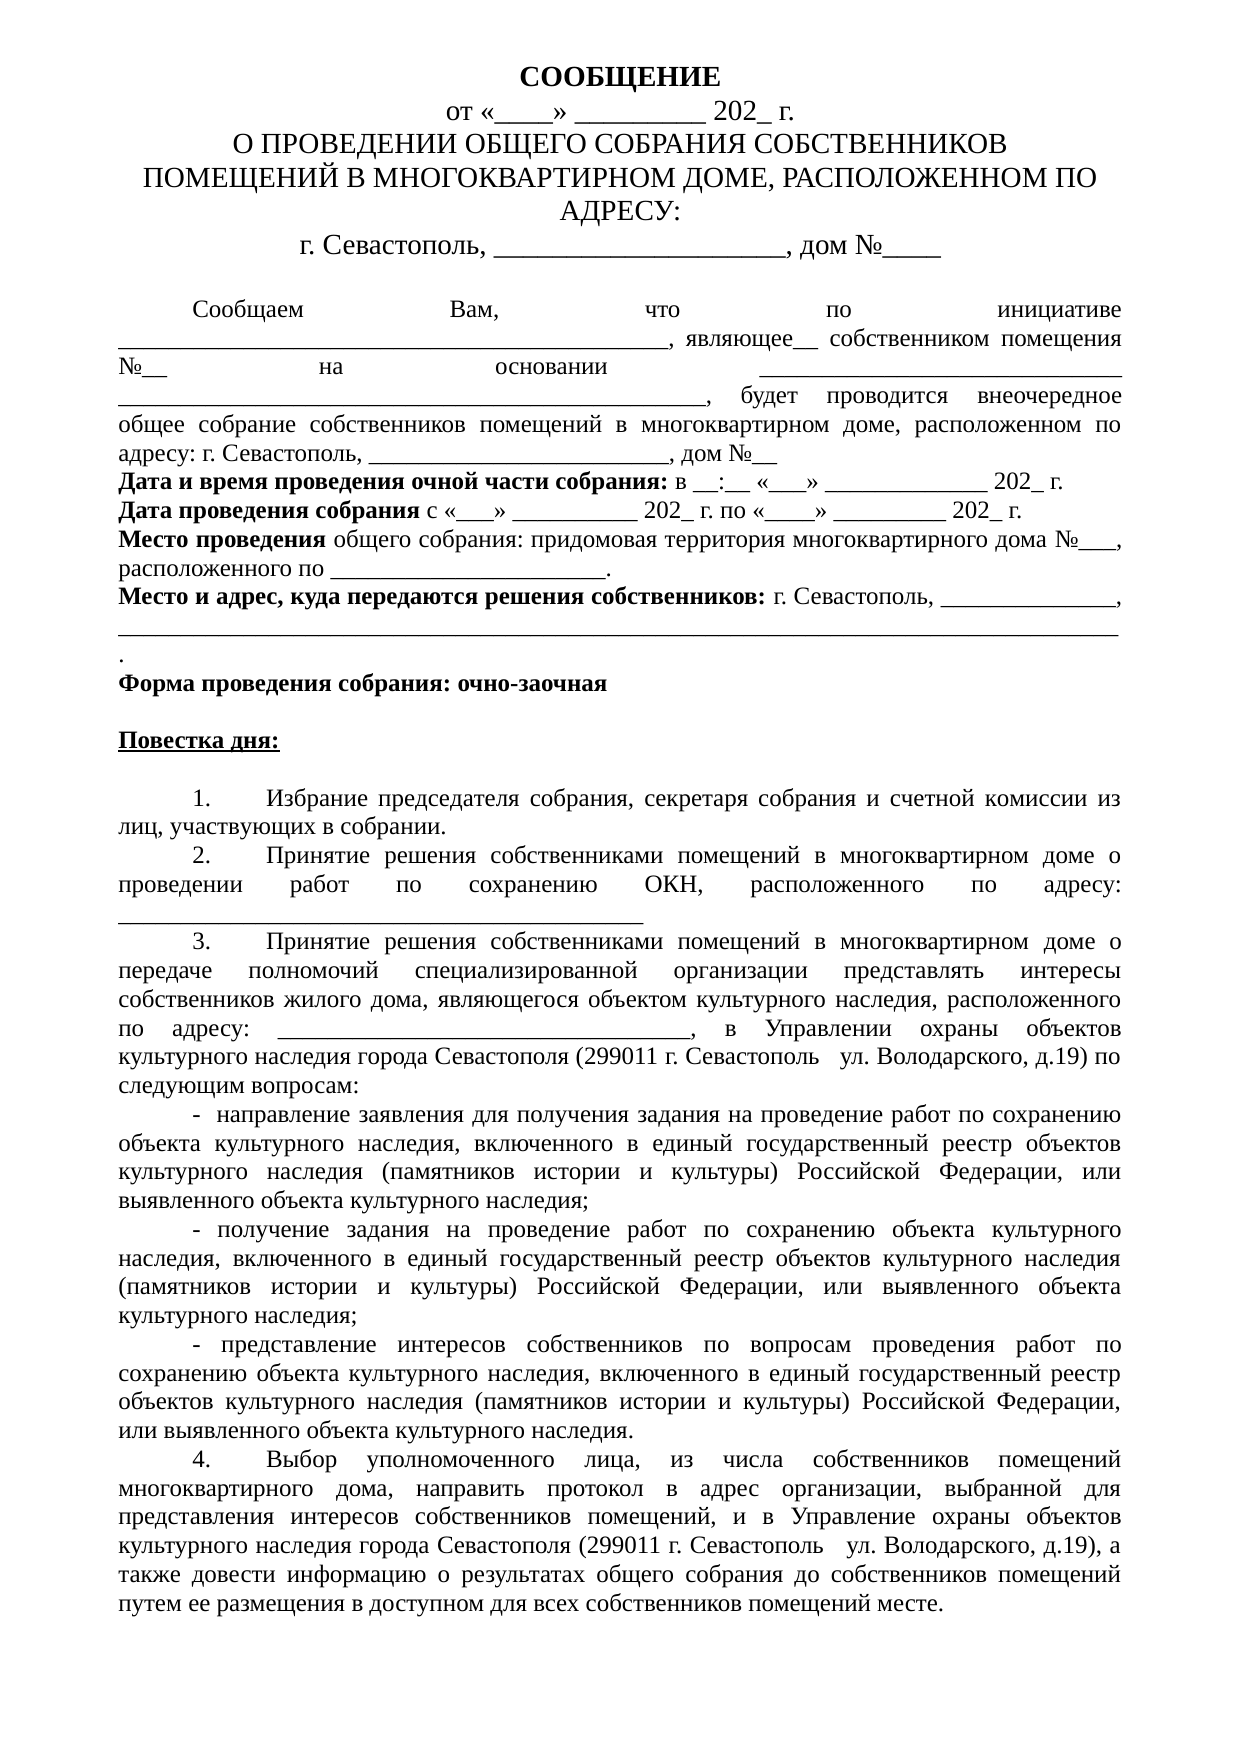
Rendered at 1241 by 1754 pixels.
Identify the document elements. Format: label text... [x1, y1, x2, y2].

text Повестка дня: [118, 725, 1122, 754]
text Сообщаем Вам, что по инициативе ____________________________________________, являющее__ собственником помещения №__ на основании _____________________________ _______________________________________________, будет проводится внеочередное общее собрание собственников помещений в многоквартирном доме, расположенном по адресу: г. Севастополь, ________________________, дом №__ [118, 294, 1122, 466]
text г. Севастополь, ____________________, дом №____ [118, 227, 1122, 260]
list Принятие решения собственниками помещений в многоквартирном доме о проведении работ по сохранению ОКН, расположенного по адресу: __________________________________________ [118, 840, 1122, 926]
list Избрание председателя собрания, секретаря собрания и счетной комиссии из лиц, участвующих в собрании. [118, 783, 1122, 840]
text 4. Выбор уполномоченного лица, из числа собственников помещений многоквартирного дома, направить протокол в адрес организации, выбранной для представления интересов собственников помещений, и в Управление охраны объектов культурного наследия города Севастополя (299011 г. Севастополь ул. Володарского, д.19), а также довести информацию о результатах общего собрания до собственников помещений путем ее размещения в доступном для всех собственников помещений месте. [118, 1444, 1122, 1616]
text - представление интересов собственников по вопросам проведения работ по сохранению объекта культурного наследия, включенного в единый государственный реестр объектов культурного наследия (памятников истории и культуры) Российской Федерации, или выявленного объекта культурного наследия. [118, 1329, 1122, 1444]
text Дата и время проведения очной части собрания: в __:__ «___» _____________ 202_ г. [118, 466, 1122, 495]
text Место и адрес, куда передаются решения собственников: г. Севастополь, ______________, ________________________________________________________________________________. [118, 581, 1122, 668]
text - получение задания на проведение работ по сохранению объекта культурного наследия, включенного в единый государственный реестр объектов культурного наследия (памятников истории и культуры) Российской Федерации, или выявленного объекта культурного наследия; [118, 1214, 1122, 1329]
text О ПРОВЕДЕНИИ ОБЩЕГО СОБРАНИЯ СОБСТВЕННИКОВ [118, 126, 1122, 160]
text Место проведения общего собрания: придомовая территория многоквартирного дома №___, расположенного по ______________________. [118, 524, 1122, 581]
text СООБЩЕНИЕ [118, 59, 1122, 93]
text - направление заявления для получения задания на проведение работ по сохранению объекта культурного наследия, включенного в единый государственный реестр объектов культурного наследия (памятников истории и культуры) Российской Федерации, или выявленного объекта культурного наследия; [118, 1099, 1122, 1214]
text Форма проведения собрания: очно-заочная [118, 668, 1122, 696]
text Дата проведения собрания с «___» __________ 202_ г. по «____» _________ 202_ г. [118, 495, 1122, 524]
text ПОМЕЩЕНИЙ В МНОГОКВАРТИРНОМ ДОМЕ, РАСПОЛОЖЕННОМ ПО АДРЕСУ: [118, 160, 1122, 227]
text от «____» _________ 202_ г. [118, 93, 1122, 126]
text 3. Принятие решения собственниками помещений в многоквартирном доме о передаче полномочий специализированной организации представлять интересы собственников жилого дома, являющегося объектом культурного наследия, расположенного по адресу: _________________________________, в Управлении охраны объектов культурного наследия города Севастополя (299011 г. Севастополь ул. Володарского, д.19) по следующим вопросам: [118, 926, 1122, 1099]
